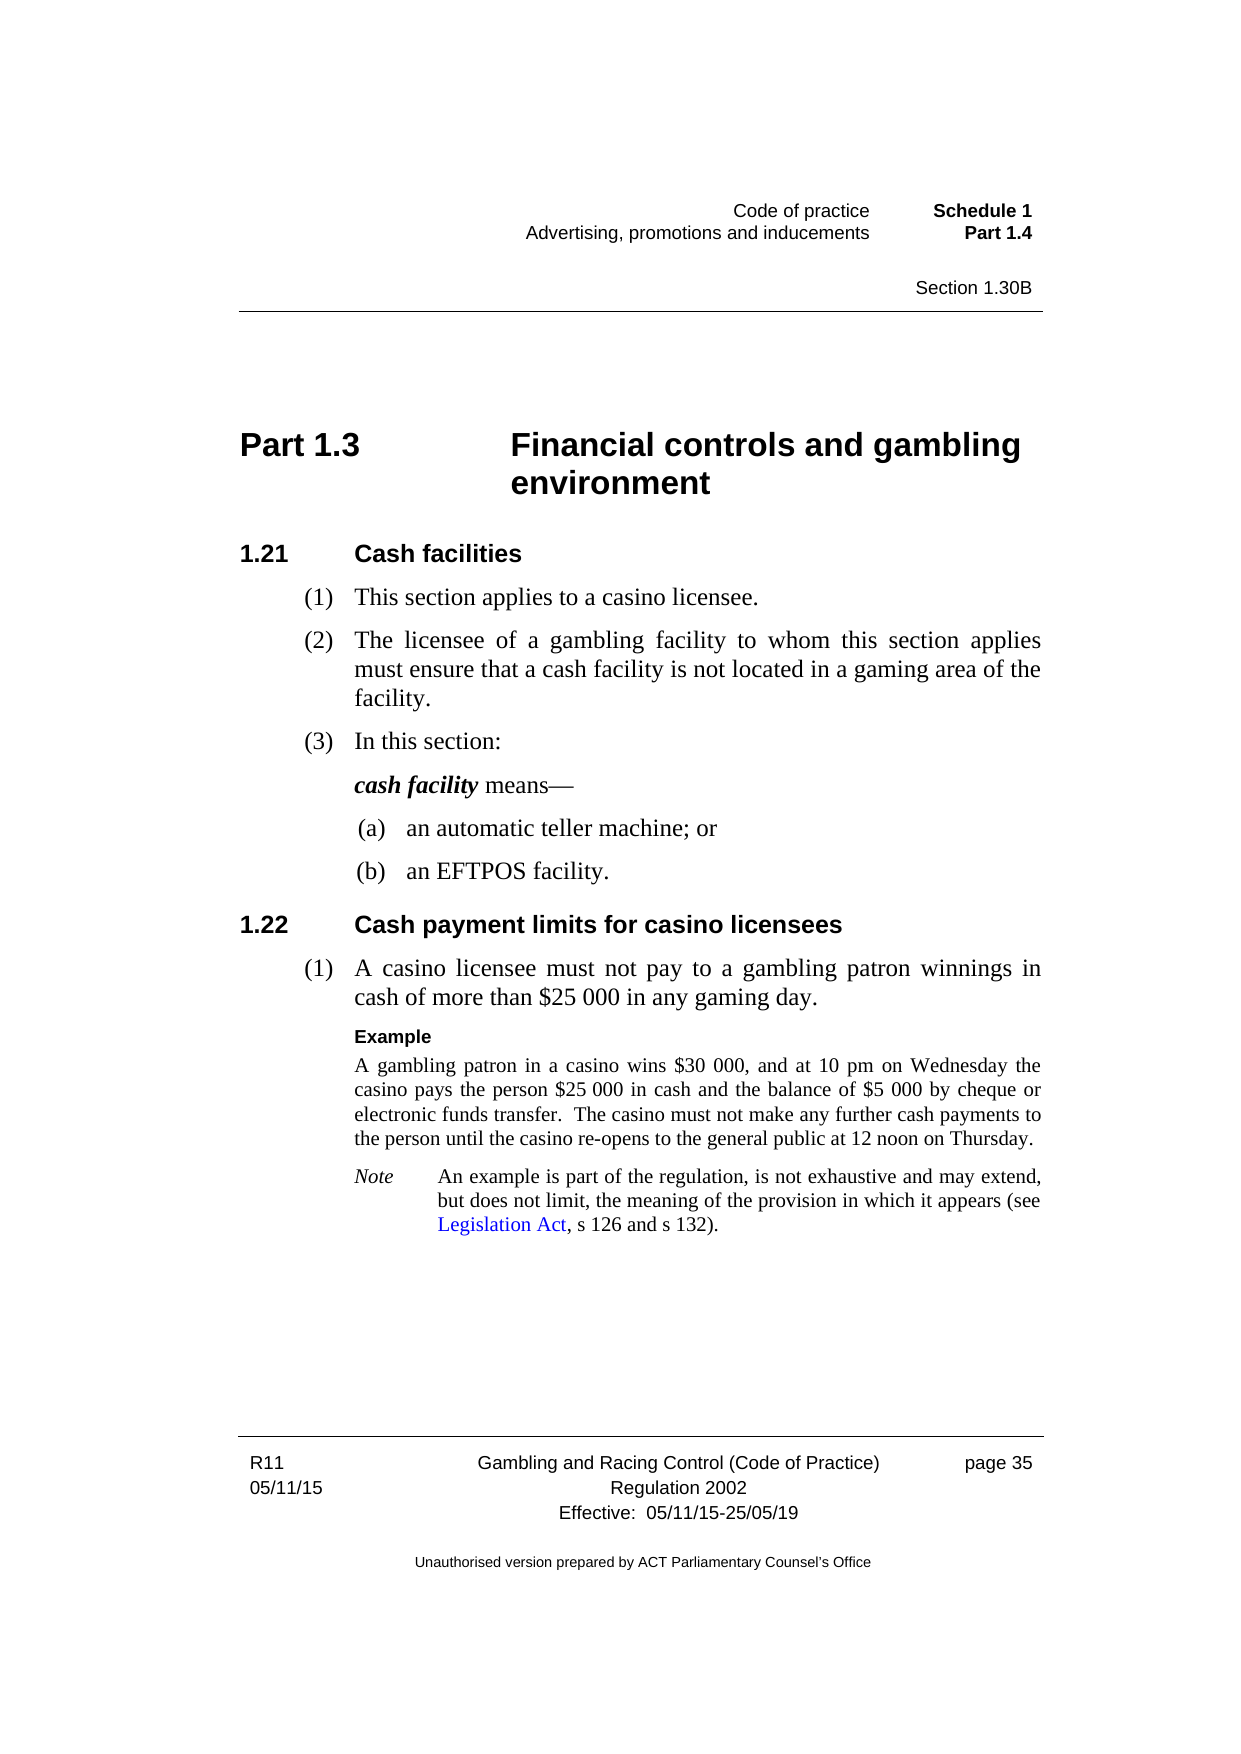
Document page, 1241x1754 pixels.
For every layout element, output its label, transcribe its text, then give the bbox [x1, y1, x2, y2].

text (1) This section applies to a casino licensee. [239, 582, 1042, 611]
text (a) an automatic teller machine; or [239, 813, 1042, 842]
text Part 1.3 Financial controls and gambling environment [239, 425, 1042, 502]
text cash facility means— [354, 770, 1042, 798]
text A gambling patron in a casino wins $30 000, and at 10 pm on Wednesday the casino pays the person $25 000 in cash and the balance of $5 000 by cheque or electronic funds transfer. The casino must not make any further cash payments to the person until the casino re-opens to the general public at 12 noon on Thursday. [354, 1053, 1042, 1149]
text (b) an EFTPOS facility. [239, 856, 1042, 885]
text Example [354, 1026, 1042, 1047]
subtitle 1.22 Cash payment limits for casino licensees [239, 910, 1042, 939]
text (2) The licensee of a gambling facility to whom this section applies must ensure that a cash facility is not located in a gaming area of the facility. [239, 626, 1042, 712]
text (1) A casino licensee must not pay to a gambling patron winnings in cash of more than $25 000 in any gaming day. [239, 953, 1042, 1011]
subtitle 1.21 Cash facilities [239, 539, 1042, 568]
text Note An example is part of the regulation, is not exhaustive and may extend, but does not limit, the meaning of the provision in which it appears (see Legislation Act, s 126 and s 132). [354, 1164, 1042, 1236]
text (3) In this section: [239, 726, 1042, 755]
